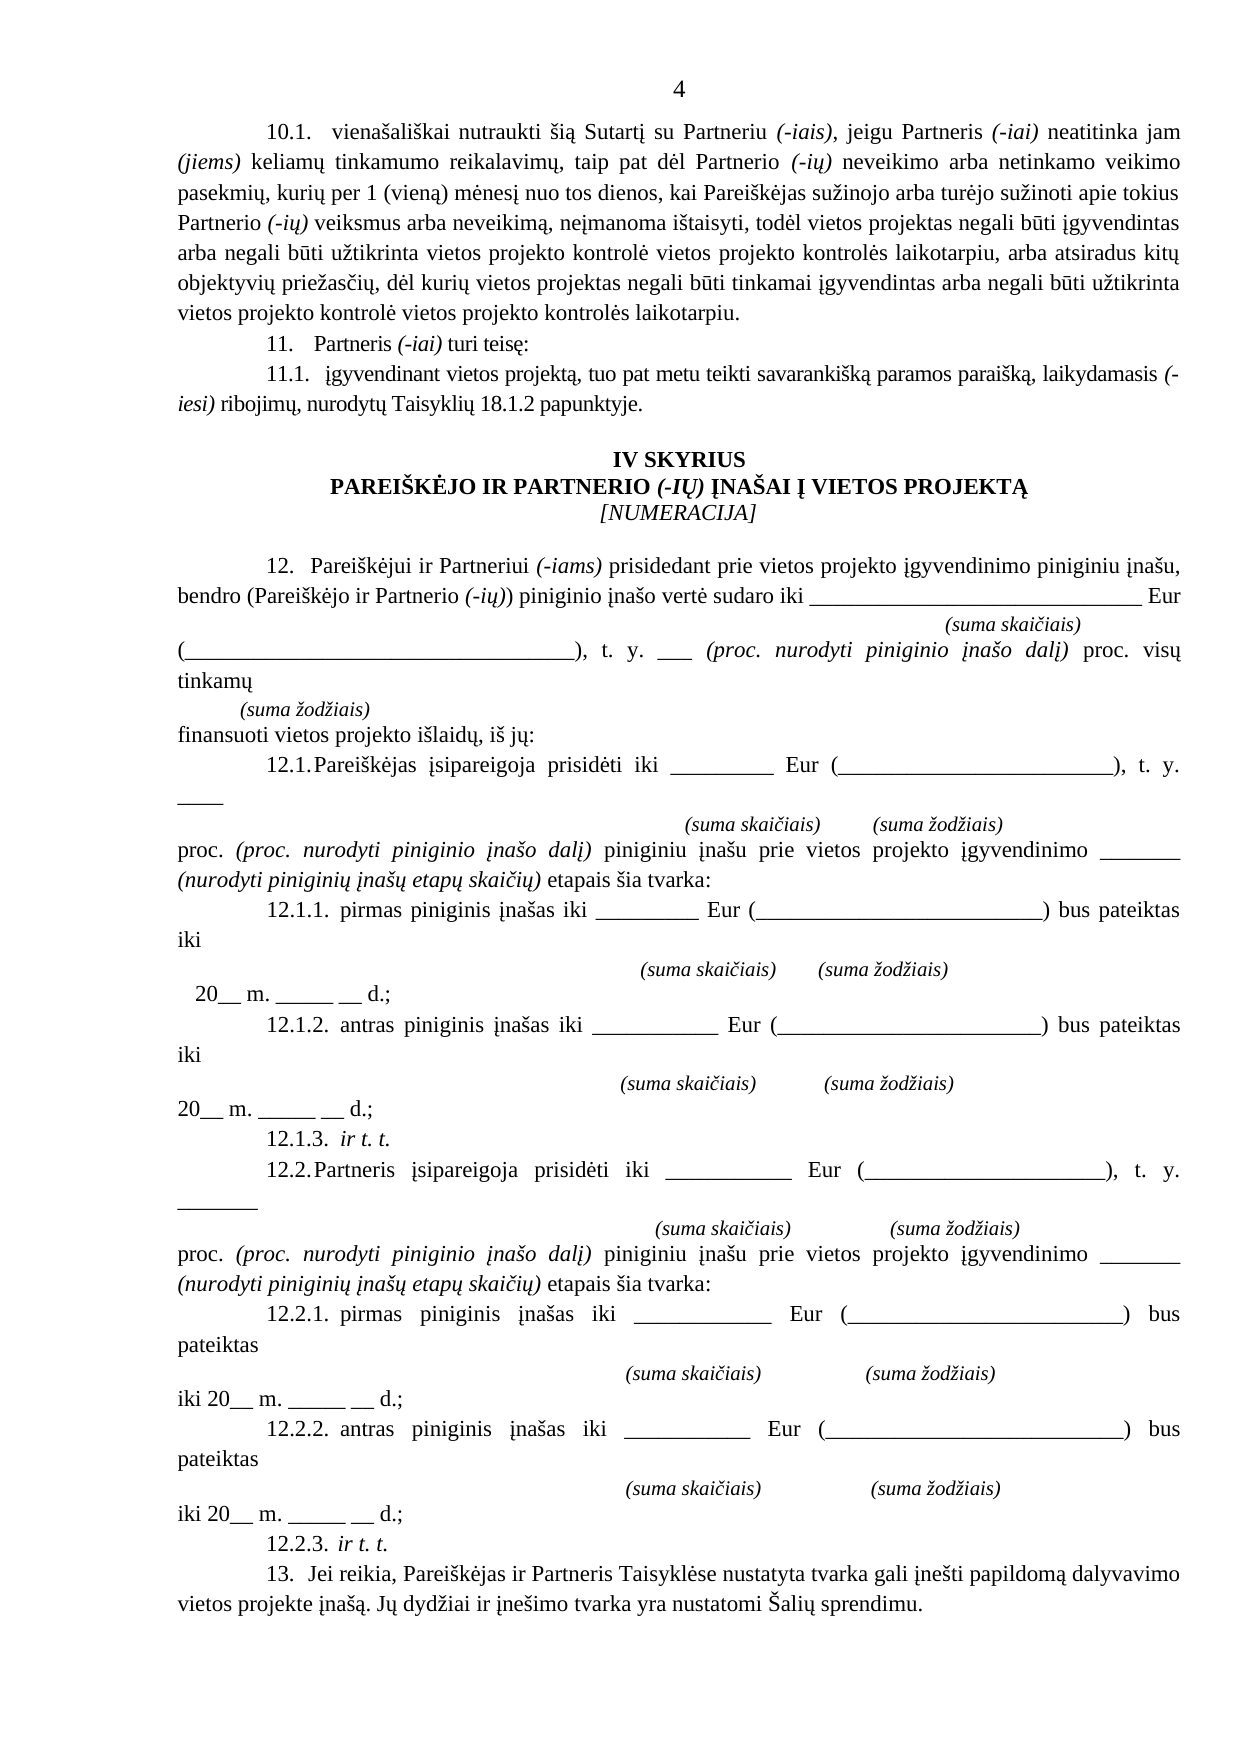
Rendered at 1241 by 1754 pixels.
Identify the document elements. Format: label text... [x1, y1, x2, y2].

list 10.1. vienašališkai nutraukti šią Sutartį su Partneriu (-iais), jeigu Partneris (-iai) neatitinka jam (jiems) keliamų tinkamumo reikalavimų, taip pat dėl Partnerio (-ių) neveikimo arba netinkamo veikimo pasekmių, kurių per 1 (vieną) mėnesį nuo tos dienos, kai Pareiškėjas sužinojo arba turėjo sužinoti apie tokius Partnerio (-ių) veiksmus arba neveikimą, neįmanoma ištaisyti, todėl vietos projektas negali būti įgyvendintas arba negali būti užtikrinta vietos projekto kontrolė vietos projekto kontrolės laikotarpiu, arba atsiradus kitų objektyvių priežasčių, dėl kurių vietos projektas negali būti tinkamai įgyvendintas arba negali būti užtikrinta vietos projekto kontrolė vietos projekto kontrolės laikotarpiu. [177, 118, 1181, 326]
text (suma skaičiais) (suma žodžiais) [177, 812, 1181, 836]
text iki 20__ m. _____ __ d.; [177, 1385, 1175, 1411]
text 20__ m. _____ __ d.; [195, 981, 1175, 1007]
text (suma skaičiais) (suma žodžiais) [195, 1476, 1175, 1500]
text 12.1.2. antras piniginis įnašas iki ___________ Eur (_______________________) bus pateiktas iki [177, 1011, 1181, 1067]
text 12.2.2. antras piniginis įnašas iki ___________ Eur (__________________________) bus pateiktas [177, 1415, 1181, 1472]
text PAREIŠKĖJO IR PARTNERIO (-IŲ) ĮNAŠAI Į VIETOS PROJEKTĄ [177, 473, 1181, 499]
text 12.2.1. pirmas piniginis įnašas iki ____________ Eur (________________________) bus pateiktas [177, 1301, 1181, 1357]
text (__________________________________), t. y. ___ (proc. nurodyti piniginio įnašo dalį) proc. visų tinkamų [177, 636, 1181, 693]
text iki 20__ m. _____ __ d.; [177, 1500, 1175, 1526]
text 12. Pareiškėjui ir Partneriui (-iams) prisidedant prie vietos projekto įgyvendinimo piniginiu įnašu, bendro (Pareiškėjo ir Partnerio (-ių)) piniginio įnašo vertė sudaro iki _____________________________ Eur [177, 552, 1181, 608]
text [NUMERACIJA] [177, 499, 1181, 526]
text (suma skaičiais) (suma žodžiais) [195, 1361, 1175, 1385]
text (suma skaičiais) (suma žodžiais) [195, 956, 1175, 981]
text (suma skaičiais) (suma žodžiais) [195, 1071, 1175, 1095]
text 12.2.3. ir t. t. [177, 1530, 1181, 1556]
text 11. Partneris (-iai) turi teisę: [177, 329, 1181, 356]
text (suma skaičiais) (suma žodžiais) [195, 1216, 1175, 1240]
text 12.1. Pareiškėjas įsipareigoja prisidėti iki _________ Eur (________________________), t. y. ____ [177, 751, 1181, 808]
text IV skyrius [177, 447, 1181, 473]
text (suma skaičiais) [177, 612, 1181, 636]
text (suma žodžiais) [177, 697, 1181, 721]
text 12.2. Partneris įsipareigoja prisidėti iki ___________ Eur (_____________________), t. y. _______ [177, 1156, 1181, 1212]
text proc. (proc. nurodyti piniginio įnašo dalį) piniginiu įnašu prie vietos projekto įgyvendinimo _______ (nurodyti piniginių įnašų etapų skaičių) etapais šia tvarka: [177, 836, 1181, 892]
text finansuoti vietos projekto išlaidų, iš jų: [177, 721, 1181, 747]
text 11.1. įgyvendinant vietos projektą, tuo pat metu teikti savarankišką paramos paraišką, laikydamasis (-iesi) ribojimų, nurodytų Taisyklių 18.1.2 papunktyje. [177, 360, 1181, 416]
text 20__ m. _____ __ d.; [177, 1095, 1181, 1122]
text 12.1.3. ir t. t. [177, 1125, 1181, 1152]
text proc. (proc. nurodyti piniginio įnašo dalį) piniginiu įnašu prie vietos projekto įgyvendinimo _______ (nurodyti piniginių įnašų etapų skaičių) etapais šia tvarka: [177, 1240, 1181, 1297]
text 12.1.1. pirmas piniginis įnašas iki _________ Eur (_________________________) bus pateiktas iki [177, 896, 1181, 953]
text 13. Jei reikia, Pareiškėjas ir Partneris Taisyklėse nustatyta tvarka gali įnešti papildomą dalyvavimo vietos projekte įnašą. Jų dydžiai ir įnešimo tvarka yra nustatomi Šalių sprendimu. [177, 1560, 1181, 1617]
